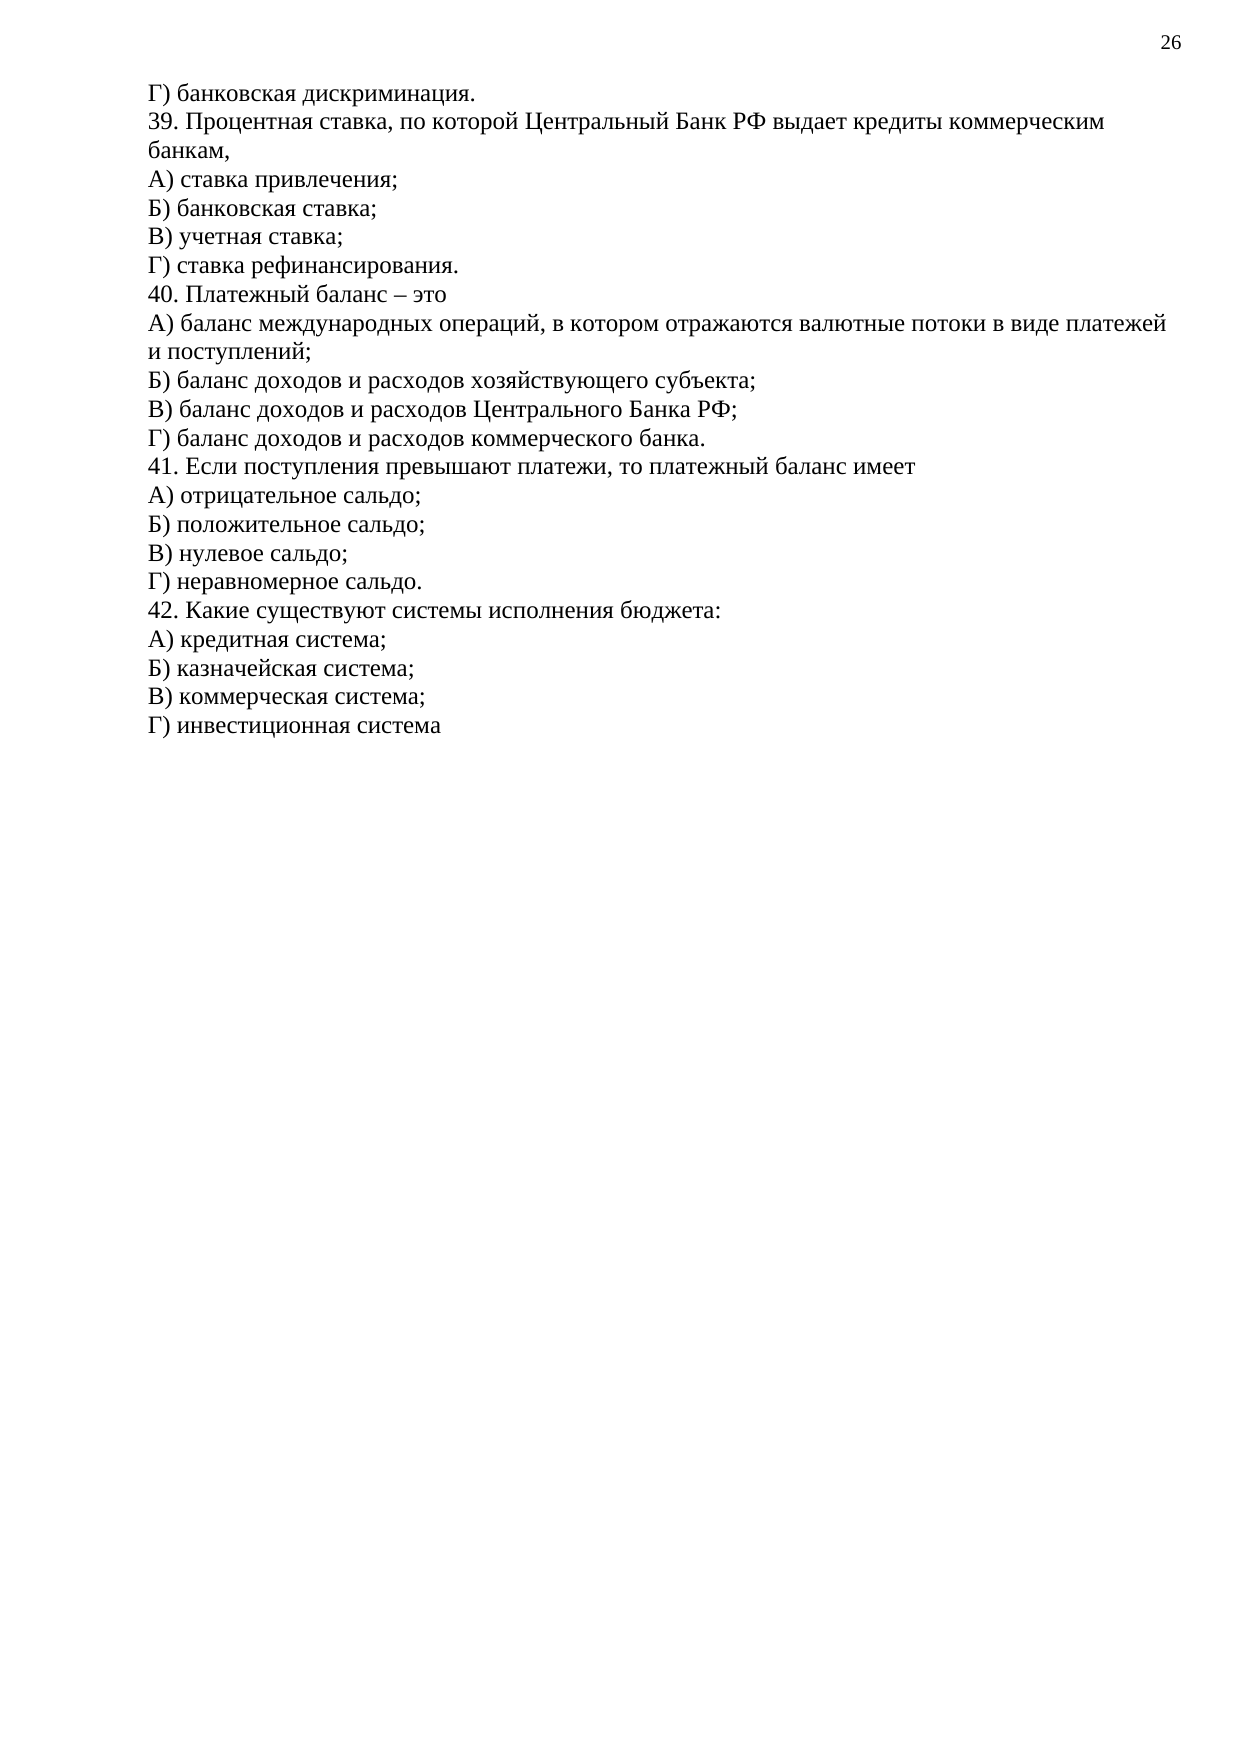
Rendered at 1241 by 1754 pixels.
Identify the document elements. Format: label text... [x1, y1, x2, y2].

text Г) ставка рефинансирования. [148, 250, 1181, 279]
text А) баланс международных операций, в котором отражаются валютные потоки в виде платежей и поступлений; [148, 308, 1181, 365]
text Г) инвестиционная система [148, 710, 1181, 739]
text 40. Платежный баланс – это [148, 279, 1181, 308]
text В) коммерческая система; [148, 681, 1181, 710]
text 39. Процентная ставка, по которой Центральный Банк РФ выдает кредиты коммерческим банкам, [148, 106, 1181, 164]
text В) учетная ставка; [148, 221, 1181, 250]
text Б) казначейская система; [148, 653, 1181, 681]
text Г) неравномерное сальдо. [148, 566, 1181, 595]
text В) баланс доходов и расходов Центрального Банка РФ; [148, 394, 1181, 423]
text Г) баланс доходов и расходов коммерческого банка. [148, 423, 1181, 451]
text Б) банковская ставка; [148, 193, 1181, 221]
text Б) баланс доходов и расходов хозяйствующего субъекта; [148, 365, 1181, 394]
text 42. Какие существуют системы исполнения бюджета: [148, 595, 1181, 624]
text А) ставка привлечения; [148, 164, 1181, 193]
text А) кредитная система; [148, 624, 1181, 653]
text А) отрицательное сальдо; [148, 480, 1181, 509]
text Г) банковская дискриминация. [148, 78, 1181, 106]
text 41. Если поступления превышают платежи, то платежный баланс имеет [148, 451, 1181, 480]
text Б) положительное сальдо; [148, 509, 1181, 538]
text В) нулевое сальдо; [148, 538, 1181, 566]
